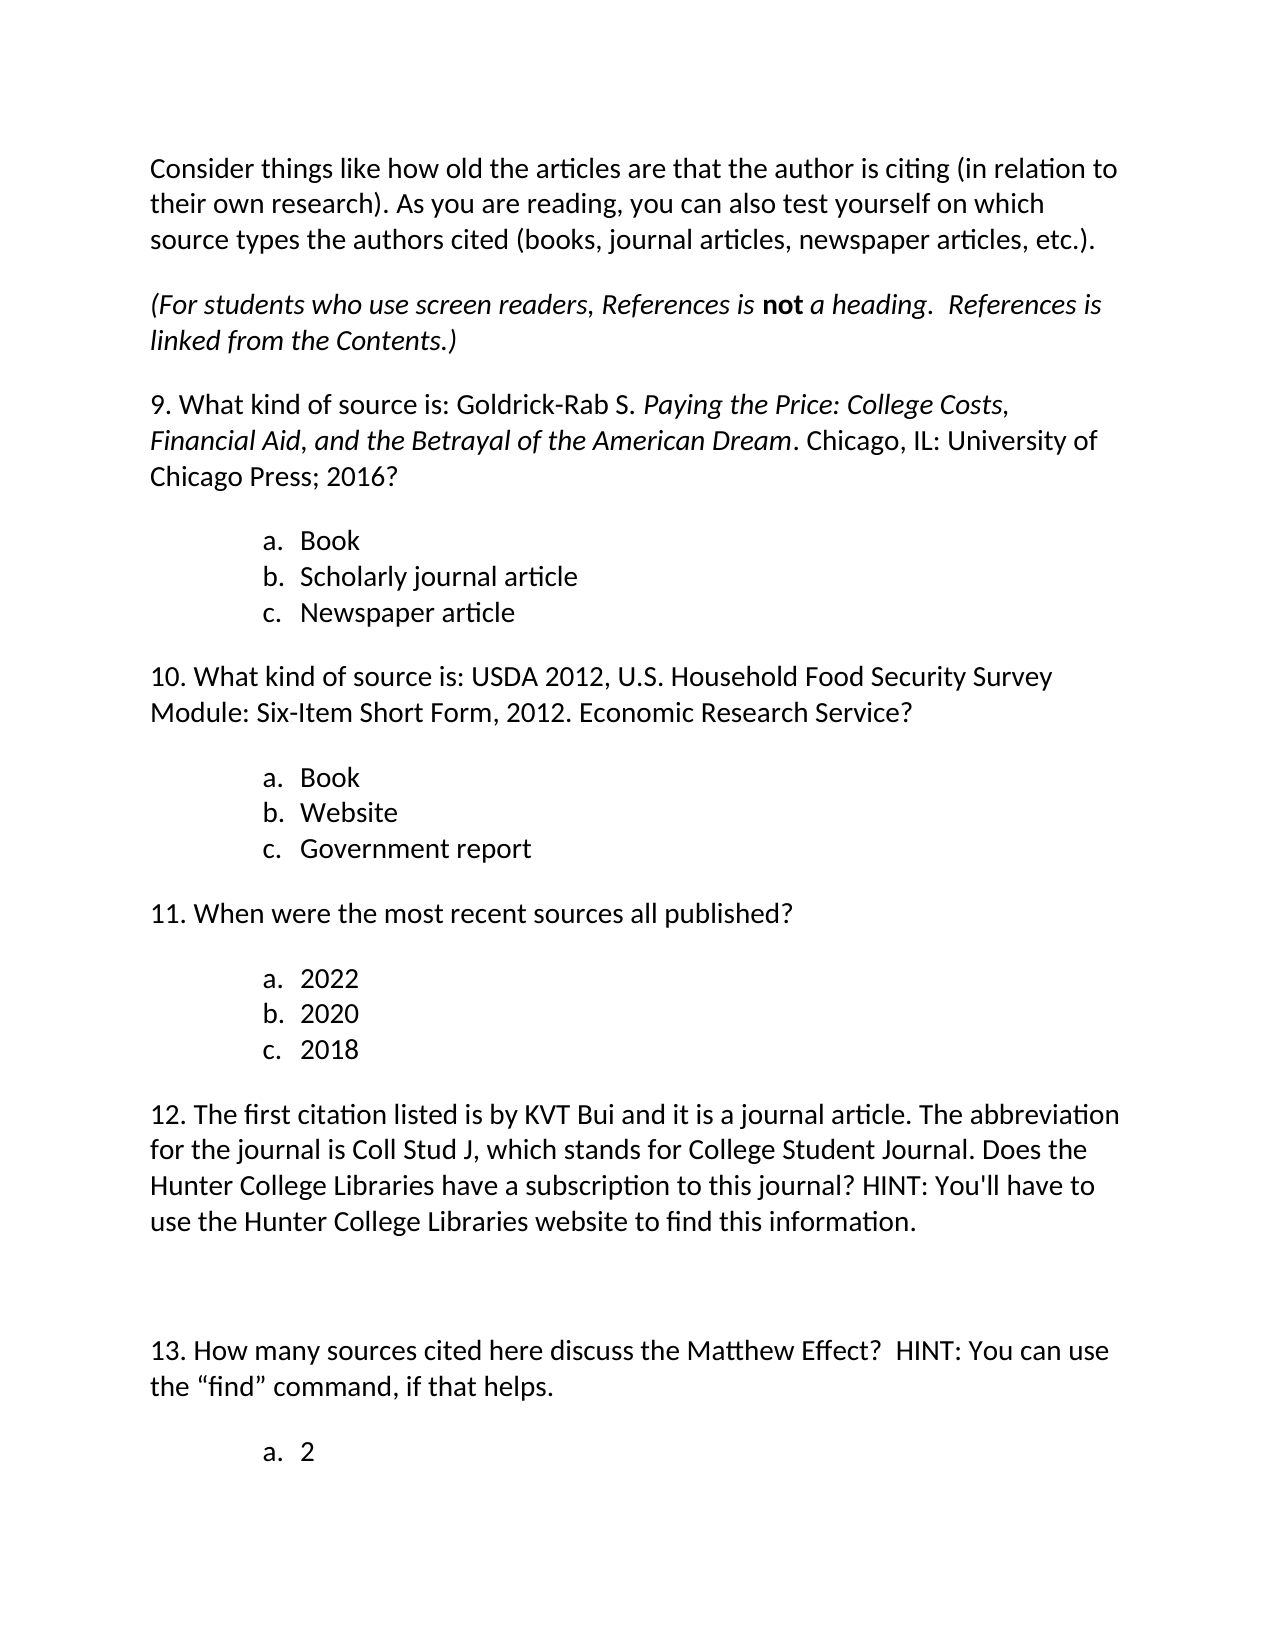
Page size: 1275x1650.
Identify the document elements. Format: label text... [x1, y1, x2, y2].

text 10. What kind of source is: USDA 2012, U.S. Household Food Security Survey Module: Six-Item Short Form, 2012. Economic Research Service? [150, 658, 1125, 730]
text 12. The first citation listed is by KVT Bui and it is a journal article. The abbreviation for the journal is Coll Stud J, which stands for College Student Journal. Does the Hunter College Libraries have a subscription to this journal? HINT: You'll have to use the Hunter College Libraries website to find this information. [150, 1096, 1125, 1238]
list Website [262, 794, 1125, 830]
text 9. What kind of source is: Goldrick-Rab S. Paying the Price: College Costs, Financial Aid, and the Betrayal of the American Dream. Chicago, IL: University of Chicago Press; 2016? [150, 386, 1125, 493]
list 2 [262, 1433, 1125, 1468]
text 13. How many sources cited here discuss the Matthew Effect? HINT: You can use the “find” command, if that helps. [150, 1332, 1125, 1403]
list Government report [262, 830, 1125, 866]
text (For students who use screen readers, References is not a heading. References is linked from the Contents.) [150, 286, 1125, 357]
list Book [262, 759, 1125, 794]
list Newspaper article [262, 594, 1125, 629]
list Book [262, 522, 1125, 558]
text Consider things like how old the articles are that the author is citing (in relation to their own research). As you are reading, you can also test yourself on which source types the authors cited (books, journal articles, newspaper articles, etc.). [150, 150, 1125, 257]
list 2022 [262, 960, 1125, 995]
list 2018 [262, 1031, 1125, 1067]
list 2020 [262, 995, 1125, 1031]
list Scholarly journal article [262, 558, 1125, 594]
text 11. When were the most recent sources all published? [150, 895, 1125, 931]
